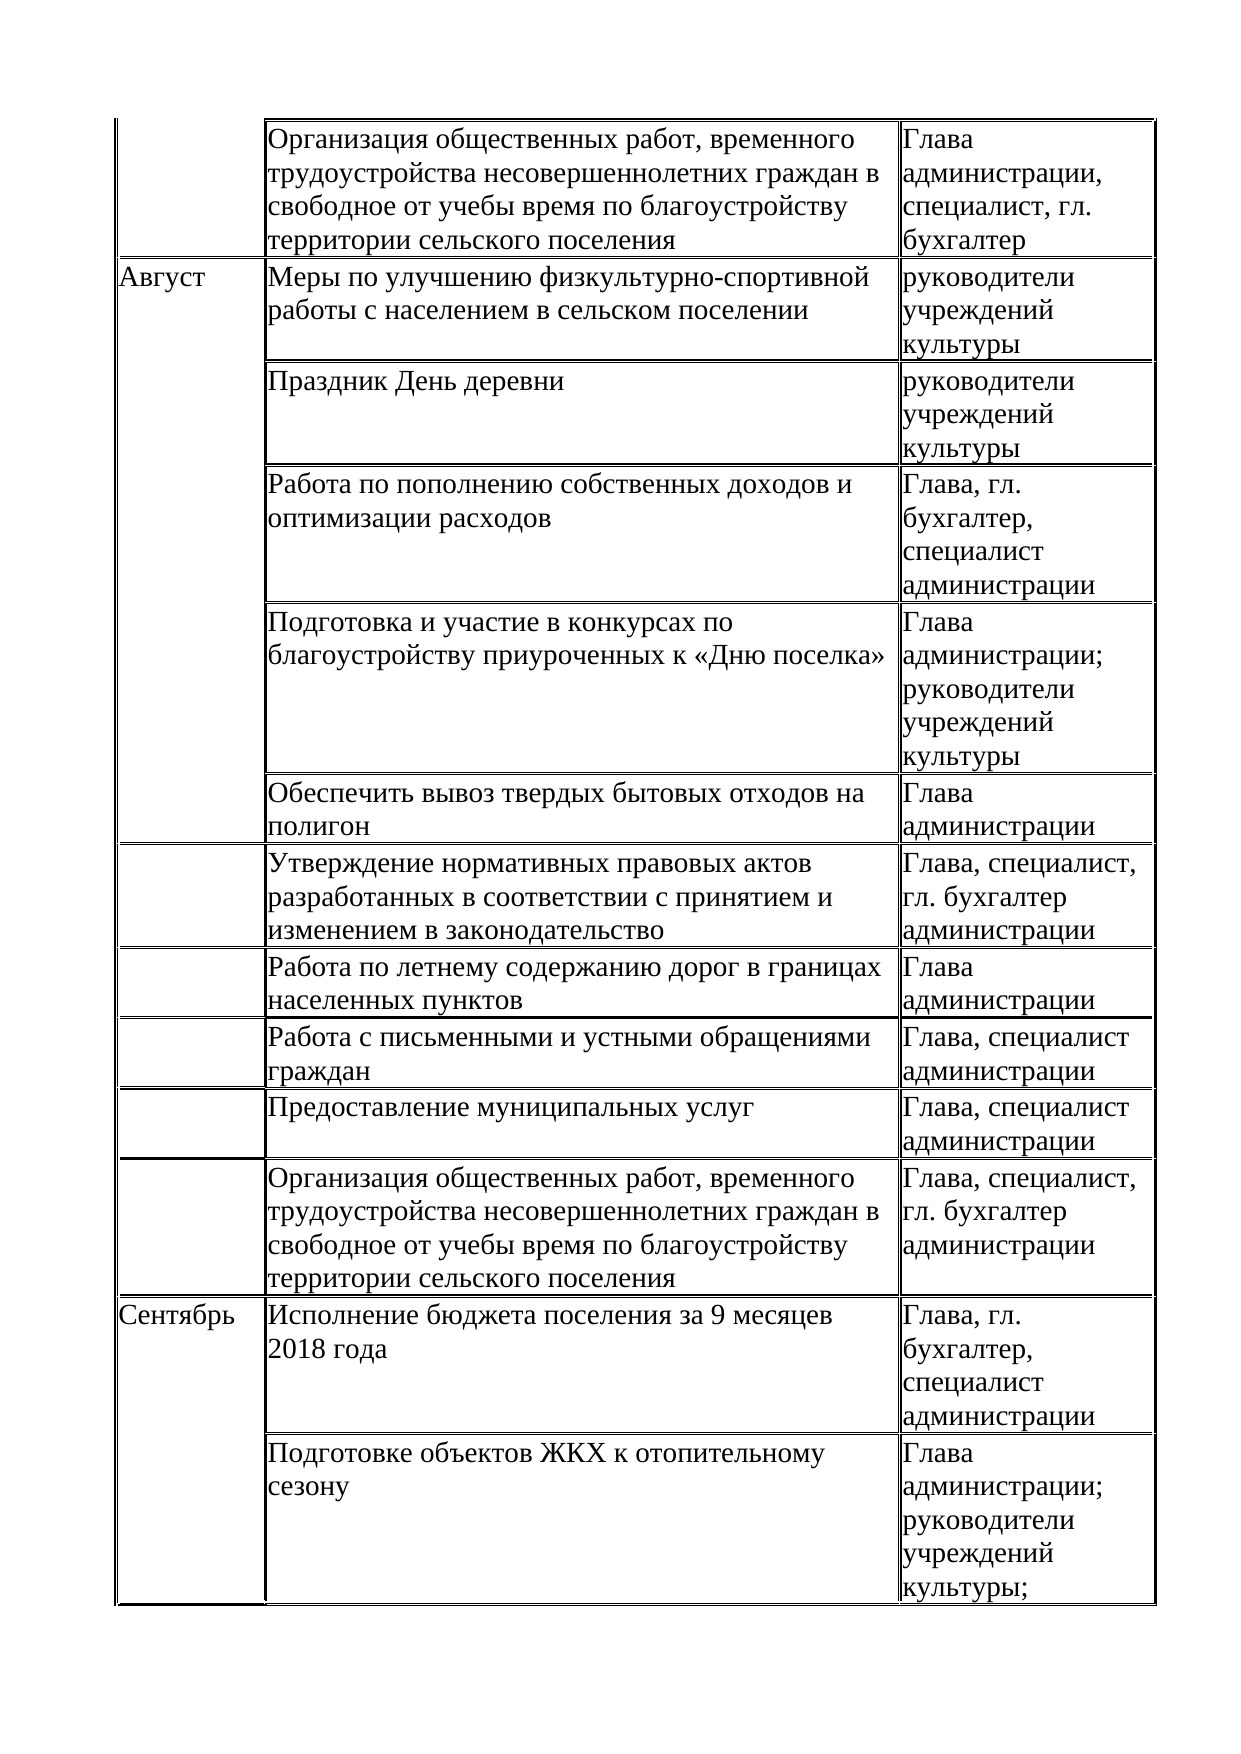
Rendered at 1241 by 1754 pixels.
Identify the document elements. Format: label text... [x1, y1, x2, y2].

table_cell [118, 1016, 264, 1086]
table_cell Организация общественных работ, временного трудоустройства несовершеннолетних граждан в свободное от учебы время по благоустройству территории сельского поселения [267, 1160, 898, 1294]
table_cell Август [116, 256, 265, 842]
table_cell Предоставление муниципальных услуг [267, 1090, 898, 1157]
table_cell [900, 1431, 1155, 1602]
table_cell [118, 842, 264, 946]
table_cell Работа по пополнению собственных доходов и оптимизации расходов [267, 467, 898, 601]
table_cell [118, 946, 264, 1016]
table_cell Глава, специалист администрации [902, 1016, 1154, 1086]
table_cell Глава администрации; руководители учреждений культуры [900, 601, 1156, 772]
table_cell [116, 1086, 265, 1157]
table_cell Меры по улучшению физкультурно-спортивной работы с населением в сельском поселении [267, 259, 898, 359]
table_cell [118, 1157, 264, 1294]
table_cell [265, 1431, 900, 1602]
table_cell Глава администрации [900, 772, 1156, 842]
table_cell Глава администрации, специалист, гл. бухгалтер [902, 118, 1156, 256]
table_cell Подготовка и участие в конкурсах по благоустройству приуроченных к «Дню поселка» [267, 604, 898, 772]
table_cell Глава администрации [900, 946, 1156, 1016]
table_cell Праздник День деревни [267, 363, 898, 463]
table_cell Утверждение нормативных правовых актов разработанных в соответствии с принятием и изменением в законодательство [267, 845, 898, 946]
table_cell Организация общественных работ, временного трудоустройства несовершеннолетних граждан в свободное от учебы время по благоустройству территории сельского поселения [267, 122, 898, 256]
table_cell Глава, гл. бухгалтер, специалист администрации [902, 1294, 1155, 1431]
table_cell Глава, гл. бухгалтер, специалист администрации [902, 463, 1155, 601]
table_cell руководители учреждений культуры [900, 256, 1156, 359]
table_cell Глава, специалист администрации [902, 1086, 1155, 1157]
table_cell руководители учреждений культуры [902, 359, 1155, 463]
table_cell Исполнение бюджета поселения за 9 месяцев 2018 года [267, 1298, 898, 1431]
table_cell Глава, специалист, гл. бухгалтер администрации [900, 842, 1156, 946]
table_cell Глава, специалист, гл. бухгалтер администрации [900, 1157, 1156, 1294]
table_cell Работа с письменными и устными обращениями граждан [267, 1019, 898, 1086]
table_cell Сентябрь [118, 1294, 265, 1602]
table_cell Обеспечить вывоз твердых бытовых отходов на полигон [267, 775, 898, 842]
table_cell Работа по летнему содержанию дорог в границах населенных пунктов [267, 949, 898, 1016]
